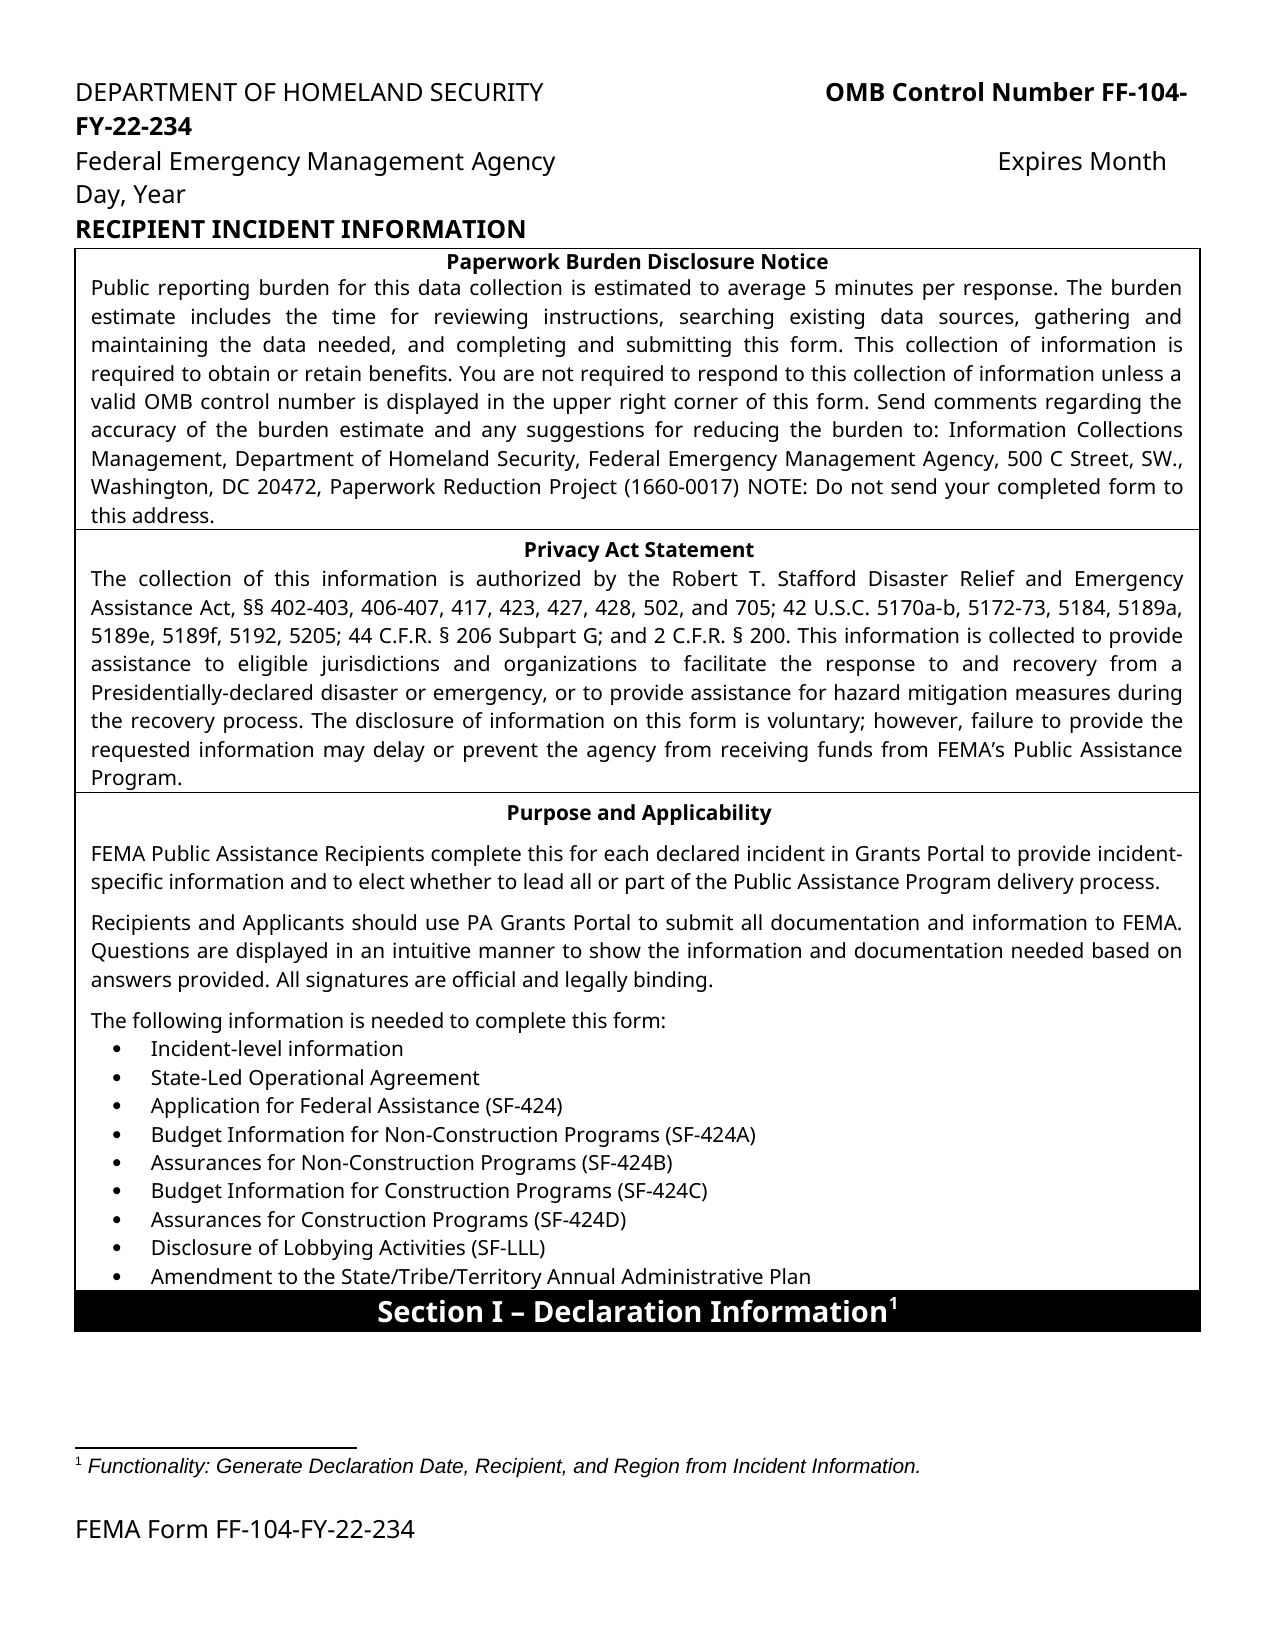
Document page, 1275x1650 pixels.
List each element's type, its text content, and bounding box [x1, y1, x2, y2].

table_cell Section I – Declaration Information [76, 1291, 1199, 1331]
text RECIPIENT INCIDENT INFORMATION [75, 211, 1182, 245]
table_cell Privacy Act Statement The collection of this information is authorized by the Robert T. Stafford Disaster Relief and Emergency Assistance Act, §§ 402-403, 406-407, 417, 423, 427, 428, 502, and 705; 42 U.S.C. 5170a-b, 5172-73, 5184, 5189a, 5189e, 5189f, 5192, 5205; 44 C.F.R. § 206 Subpart G; and 2 C.F.R. § 200. This information is collected to provide assistance to eligible jurisdictions and organizations to facilitate the response to and recovery from a Presidentially-declared disaster or emergency, or to provide assistance for hazard mitigation measures during the recovery process. The disclosure of information on this form is voluntary; however, failure to provide the requested information may delay or prevent the agency from receiving funds from FEMA’s Public Assistance Program. [76, 530, 1199, 792]
table_cell Purpose and Applicability FEMA Public Assistance Recipients complete this for each declared incident in Grants Portal to provide incident-specific information and to elect whether to lead all or part of the Public Assistance Program delivery process. Recipients and Applicants should use PA Grants Portal to submit all documentation and information to FEMA. Questions are displayed in an intuitive manner to show the information and documentation needed based on answers provided. All signatures are official and legally binding. The following information is needed to complete this form: Incident-level information State-Led Operational Agreement Application for Federal Assistance (SF-424) Budget Information for Non-Construction Programs (SF-424A) Assurances for Non-Construction Programs (SF-424B) Budget Information for Construction Programs (SF-424C) Assurances for Construction Programs (SF-424D) Disclosure of Lobbying Activities (SF-LLL) Amendment to the State/Tribe/Territory Annual Administrative Plan [76, 793, 1199, 1290]
table_header Paperwork Burden Disclosure Notice Public reporting burden for this data collection is estimated to average 5 minutes per response. The burden estimate includes the time for reviewing instructions, searching existing data sources, gathering and maintaining the data needed, and completing and submitting this form. This collection of information is required to obtain or retain benefits. You are not required to respond to this collection of information unless a valid OMB control number is displayed in the upper right corner of this form. Send comments regarding the accuracy of the burden estimate and any suggestions for reducing the burden to: Information Collections Management, Department of Homeland Security, Federal Emergency Management Agency, 500 C Street, SW., Washington, DC 20472, Paperwork Reduction Project (1660-0017) NOTE: Do not send your completed form to this address. [76, 249, 1199, 529]
